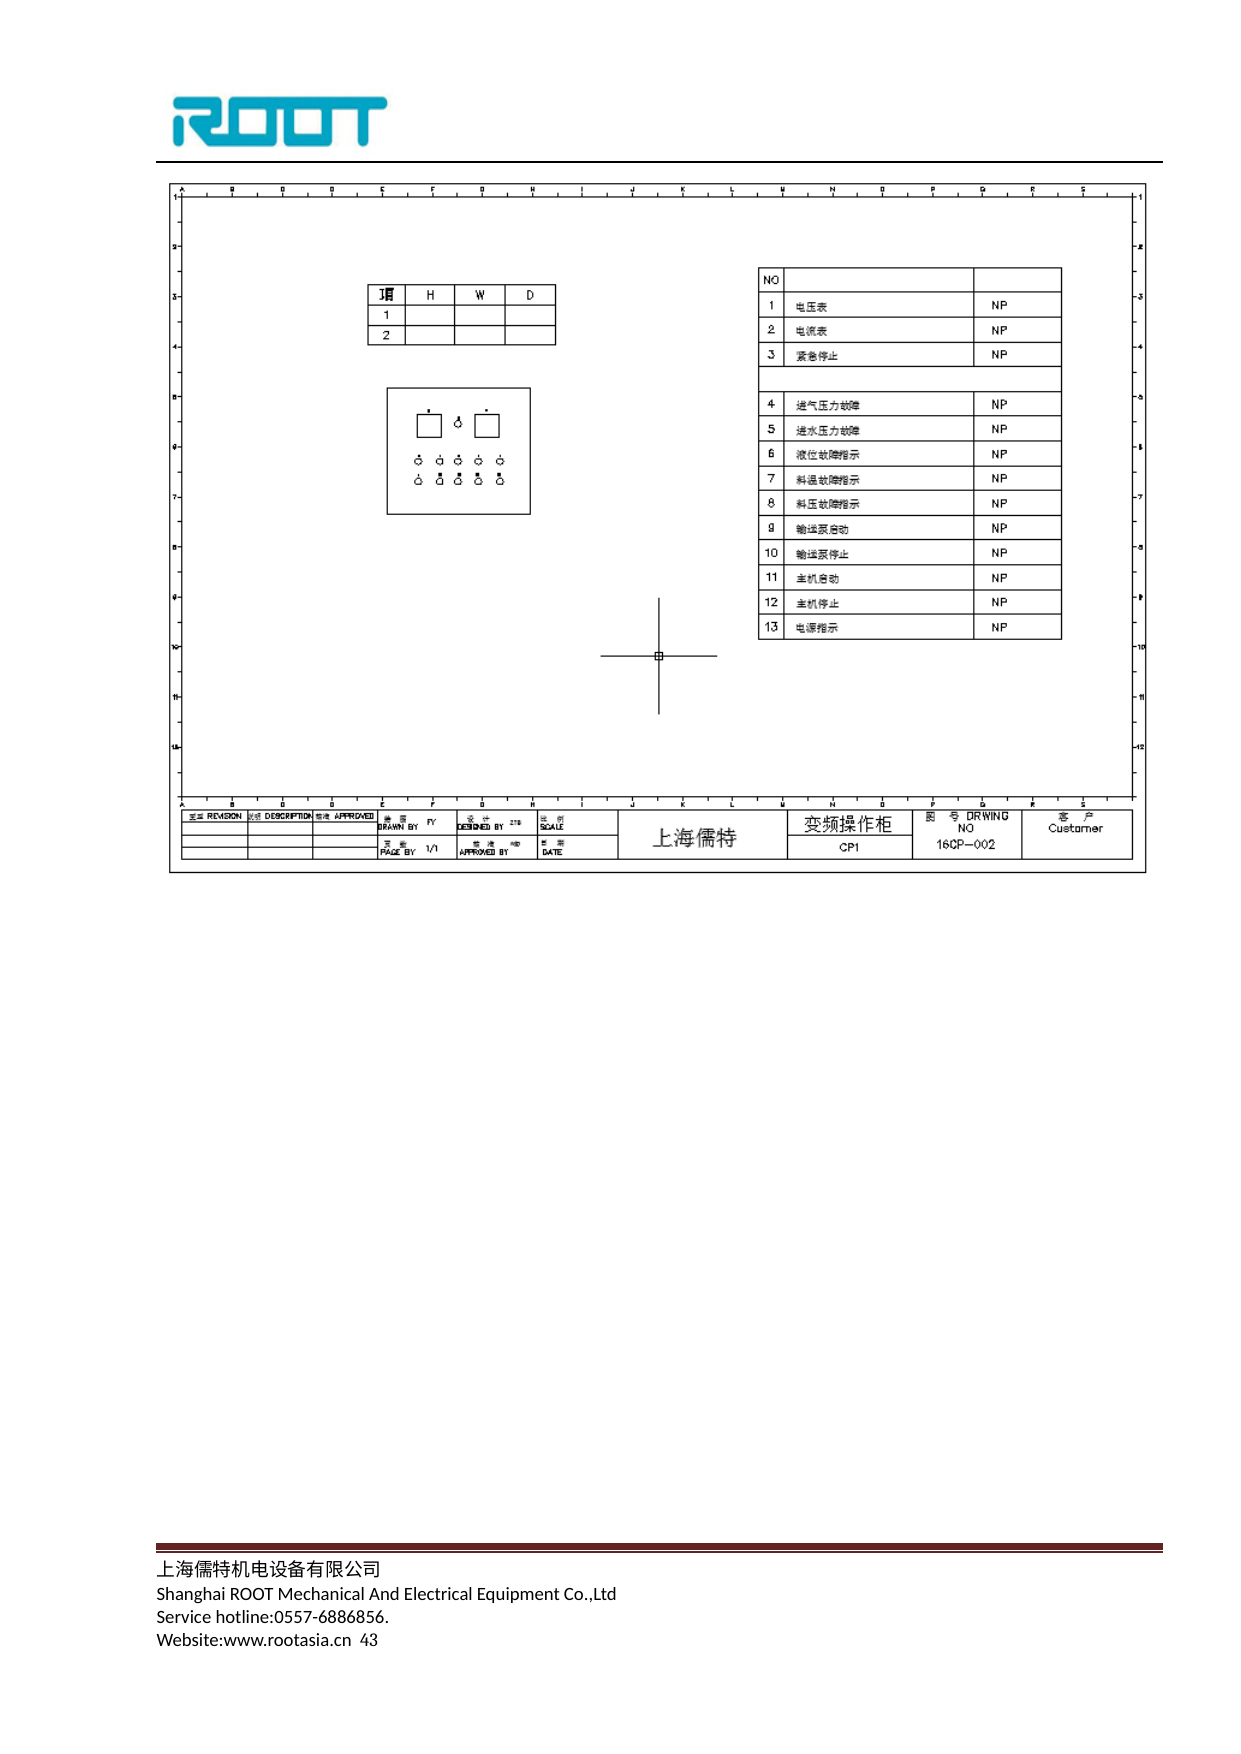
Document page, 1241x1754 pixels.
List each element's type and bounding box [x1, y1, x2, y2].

picture [156, 88, 396, 159]
picture [156, 170, 1162, 884]
